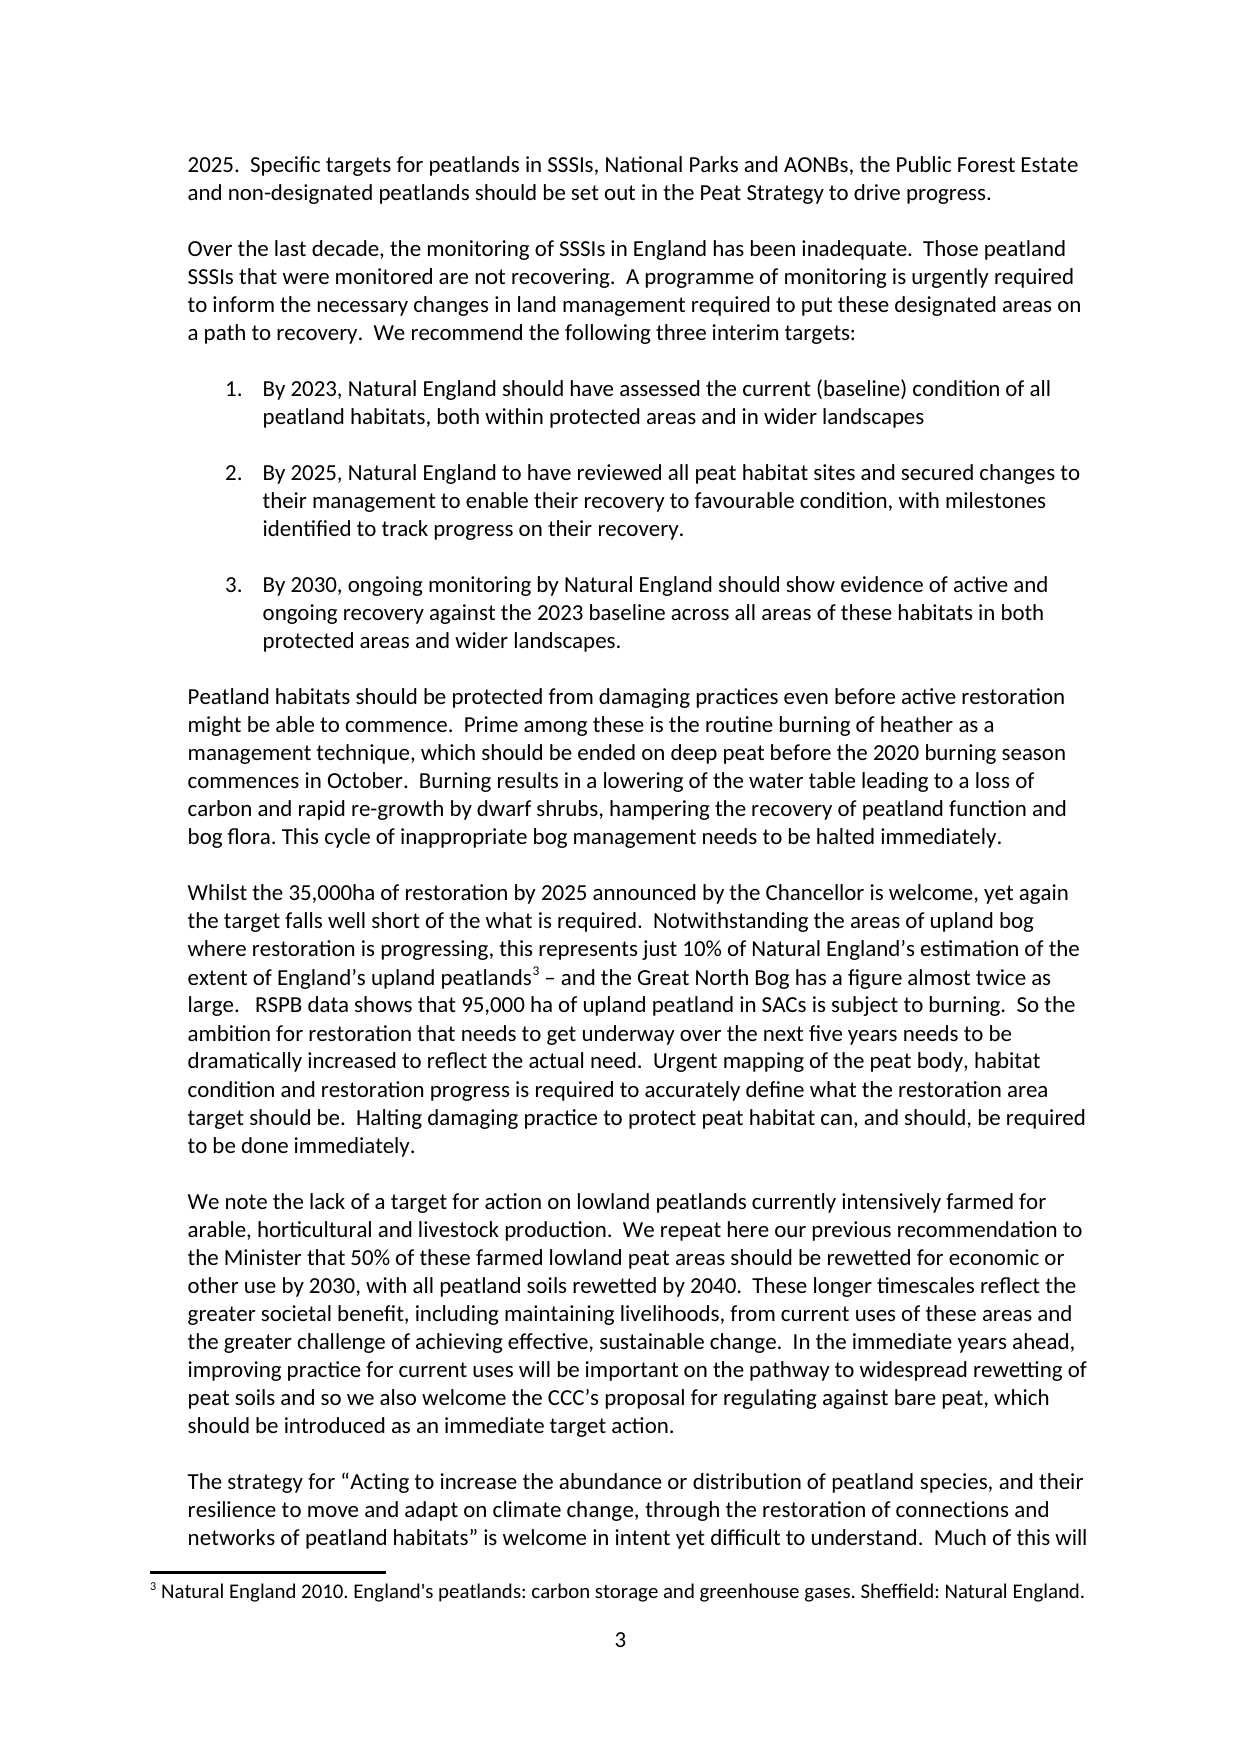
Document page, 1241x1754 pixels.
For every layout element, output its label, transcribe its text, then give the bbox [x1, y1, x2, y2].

list By 2025, Natural England to have reviewed all peat habitat sites and secured changes to their management to enable their recovery to favourable condition, with milestones identified to track progress on their recovery. [225, 458, 1090, 542]
text We note the lack of a target for action on lowland peatlands currently intensively farmed for arable, horticultural and livestock production. We repeat here our previous recommendation to the Minister that 50% of these farmed lowland peat areas should be rewetted for economic or other use by 2030, with all peatland soils rewetted by 2040. These longer timescales reflect the greater societal benefit, including maintaining livelihoods, from current uses of these areas and the greater challenge of achieving effective, sustainable change. In the immediate years ahead, improving practice for current uses will be important on the pathway to widespread rewetting of peat soils and so we also welcome the CCC’s proposal for regulating against bare peat, which should be introduced as an immediate target action. [187, 1187, 1090, 1439]
text Peatland habitats should be protected from damaging practices even before active restoration might be able to commence. Prime among these is the routine burning of heather as a management technique, which should be ended on deep peat before the 2020 burning season commences in October. Burning results in a lowering of the water table leading to a loss of carbon and rapid re-growth by dwarf shrubs, hampering the recovery of peatland function and bog flora. This cycle of inappropriate bog management needs to be halted immediately. [187, 682, 1090, 851]
text Whilst the 35,000ha of restoration by 2025 announced by the Chancellor is welcome, yet again the target falls well short of the what is required. Notwithstanding the areas of upland bog where restoration is progressing, this represents just 10% of Natural England’s estimation of the extent of England’s upland peatlands – and the Great North Bog has a figure almost twice as large. RSPB data shows that 95,000 ha of upland peatland in SACs is subject to burning. So the ambition for restoration that needs to get underway over the next five years needs to be dramatically increased to reflect the actual need. Urgent mapping of the peat body, habitat condition and restoration progress is required to accurately define what the restoration area target should be. Halting damaging practice to protect peat habitat can, and should, be required to be done immediately. [187, 878, 1090, 1159]
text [187, 1467, 1090, 1551]
list By 2023, Natural England should have assessed the current (baseline) condition of all peatland habitats, both within protected areas and in wider landscapes [225, 374, 1090, 430]
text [187, 150, 1090, 206]
text Over the last decade, the monitoring of SSSIs in England has been inadequate. Those peatland SSSIs that were monitored are not recovering. A programme of monitoring is urgently required to inform the necessary changes in land management required to put these designated areas on a path to recovery. We recommend the following three interim targets: [187, 234, 1090, 346]
list By 2030, ongoing monitoring by Natural England should show evidence of active and ongoing recovery against the 2023 baseline across all areas of these habitats in both protected areas and wider landscapes. [225, 570, 1090, 654]
